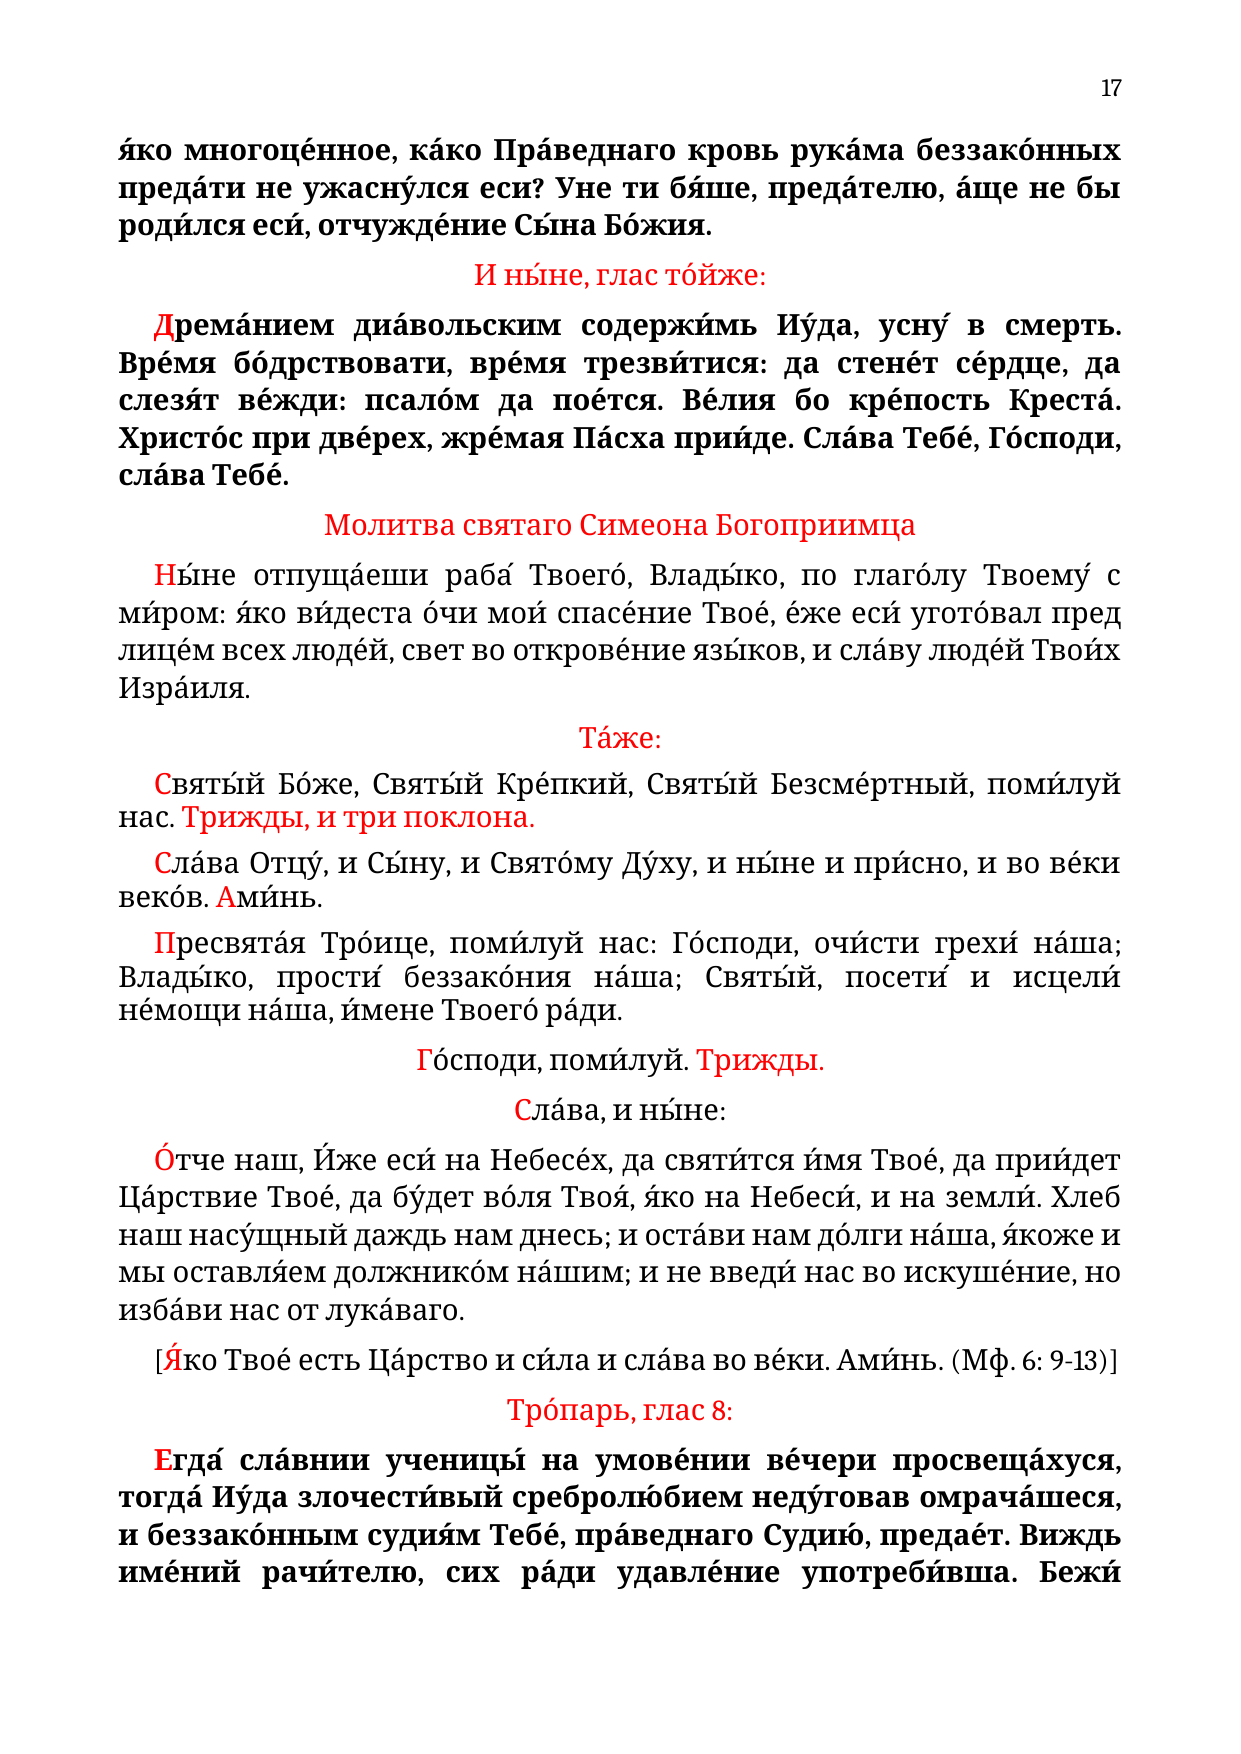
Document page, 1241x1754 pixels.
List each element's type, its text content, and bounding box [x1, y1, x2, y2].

text Молитва святаго Симеона Богоприимца [118, 506, 1122, 543]
text Сла́ва, и ны́не: [118, 1090, 1122, 1128]
text Дрема́нием диа́вольским содержи́мь Иу́да, усну́ в смерть. Вре́мя бо́дрствовати, вре́мя трезви́тися: да стене́т се́рдце, да слезя́т ве́жди: псало́м да пое́тся. Ве́лия бо кре́пость Креста́. Христо́с при две́рех, жре́мая Па́сха прии́де. Сла́ва Тебе́, Го́споди, сла́ва Тебе́. [118, 306, 1122, 493]
text Святы́й Бо́же, Святы́й Кре́пкий, Святы́й Безсме́ртный, поми́луй нас. Трижды, и три поклона. [118, 768, 1122, 835]
text Сла́ва Отцу́, и Сы́ну, и Свято́му Ду́ху, и ны́не и при́сно, и во ве́ки веко́в. Ами́нь. [118, 848, 1122, 915]
text Пресвята́я Тро́ице, поми́луй нас: Го́споди, очи́сти грехи́ на́ша; Влады́ко, прости́ беззако́ния на́ша; Святы́й, посети́ и исцели́ не́мощи на́ша, и́мене Твоего́ ра́ди. [118, 927, 1122, 1028]
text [118, 131, 1122, 243]
text О́тче наш, И́же еси́ на Небесе́х, да святи́тся и́мя Твое́, да прии́дет Ца́рствие Твое́, да бу́дет во́ля Твоя́, я́ко на Небеси́, и на земли́. Хлеб наш насу́щный даждь нам днесь; и оста́ви нам до́лги на́ша, я́коже и мы оставля́ем должнико́м на́шим; и не введи́ нас во искуше́ние, но изба́ви нас от лука́ваго. [118, 1140, 1122, 1328]
text Та́же: [118, 718, 1122, 756]
text Тро́парь, глас 8: [118, 1390, 1122, 1428]
text Го́споди, поми́луй. Трижды. [118, 1040, 1122, 1078]
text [118, 1440, 1122, 1590]
text И ны́не, глас то́йже: [118, 256, 1122, 293]
text Ны́не отпуща́еши раба́ Твоего́, Влады́ко, по глаго́лу Твоему́ с ми́ром: я́ко ви́деста о́чи мои́ спасе́ние Твое́, е́же еси́ угото́вал пред лице́м всех люде́й, свет во открове́ние язы́ков, и сла́ву люде́й Твои́х Изра́иля. [118, 556, 1122, 706]
text [Я́ко Твое́ есть Ца́рство и си́ла и сла́ва во ве́ки. Ами́нь. (Мф. 6: 9-13)] [118, 1340, 1122, 1378]
